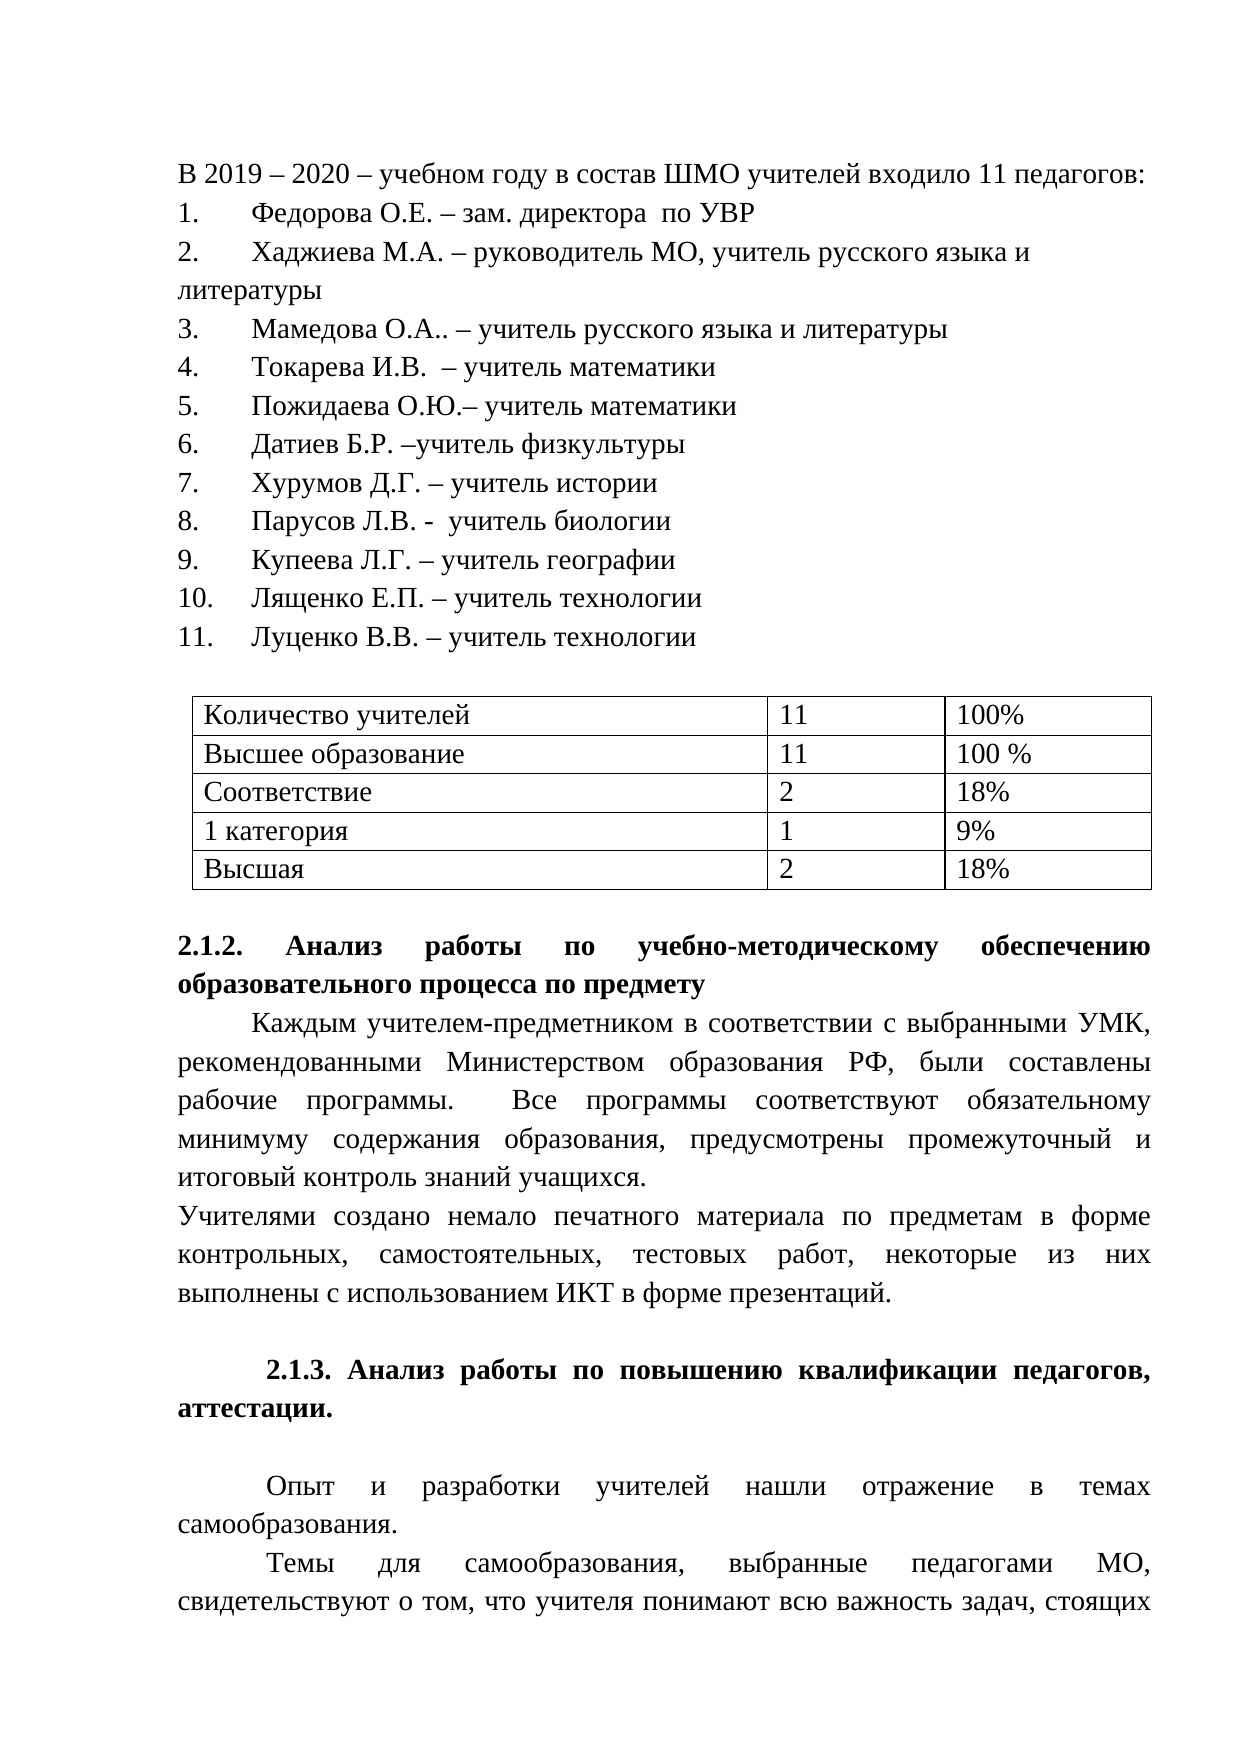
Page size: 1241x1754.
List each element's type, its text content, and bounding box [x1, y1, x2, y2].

table_cell Высшее образование [193, 736, 767, 773]
table_header 11 [768, 697, 944, 735]
table_cell 9% [946, 813, 1151, 850]
list Мамедова О.А.. – учитель русского языка и литературы [177, 311, 1152, 344]
text В 2019 – 2020 – учебном году в состав ШМО учителей входило 11 педагогов: [177, 157, 1152, 190]
list Федорова О.Е. – зам. директора по УВР [177, 195, 1152, 229]
text Учителями создано немало печатного материала по предметам в форме контрольных, самостоятельных, тестовых работ, некоторые из них выполнены с использованием ИКТ в форме презентаций. [177, 1198, 1152, 1308]
list Хурумов Д.Г. – учитель истории [177, 465, 1152, 498]
table_cell 1 категория [193, 813, 767, 850]
list Хаджиева М.А. – руководитель МО, учитель русского языка и литературы [177, 234, 1152, 306]
table_cell 2 [768, 774, 944, 812]
table_cell 11 [768, 736, 944, 773]
text Каждым учителем-предметником в соответствии с выбранными УМК, рекомендованными Министерством образования РФ, были составлены рабочие программы. Все программы соответствуют обязательному минимуму содержания образования, предусмотрены промежуточный и итоговый контроль знаний учащихся. [177, 1005, 1152, 1193]
table_cell Соответствие [193, 774, 767, 812]
table_header Количество учителей [193, 697, 767, 735]
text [177, 1545, 1152, 1617]
list Токарева И.В. – учитель математики [177, 349, 1152, 383]
list Луценко В.В. – учитель технологии [177, 619, 1152, 653]
list Парусов Л.В. - учитель биологии [177, 503, 1152, 537]
list Лященко Е.П. – учитель технологии [177, 581, 1152, 614]
text Опыт и разработки учителей нашли отражение в темах самообразования. [177, 1468, 1152, 1540]
text 2.1.3. Анализ работы по повышению квалификации педагогов, аттестации. [177, 1352, 1152, 1424]
table_cell 2 [768, 851, 944, 888]
table_cell 18% [946, 851, 1151, 888]
table_cell 100 % [946, 736, 1151, 773]
text 2.1.2. Анализ работы по учебно-методическому обеспечению образовательного процесса по предмету [177, 928, 1152, 1000]
table_cell Высшая [193, 851, 767, 888]
list Купеева Л.Г. – учитель географии [177, 542, 1152, 576]
list Датиев Б.Р. –учитель физкультуры [177, 426, 1152, 460]
table_cell 1 [768, 813, 944, 850]
list Пожидаева О.Ю.– учитель математики [177, 388, 1152, 421]
table_cell 18% [946, 774, 1151, 812]
table_header 100% [946, 697, 1151, 735]
